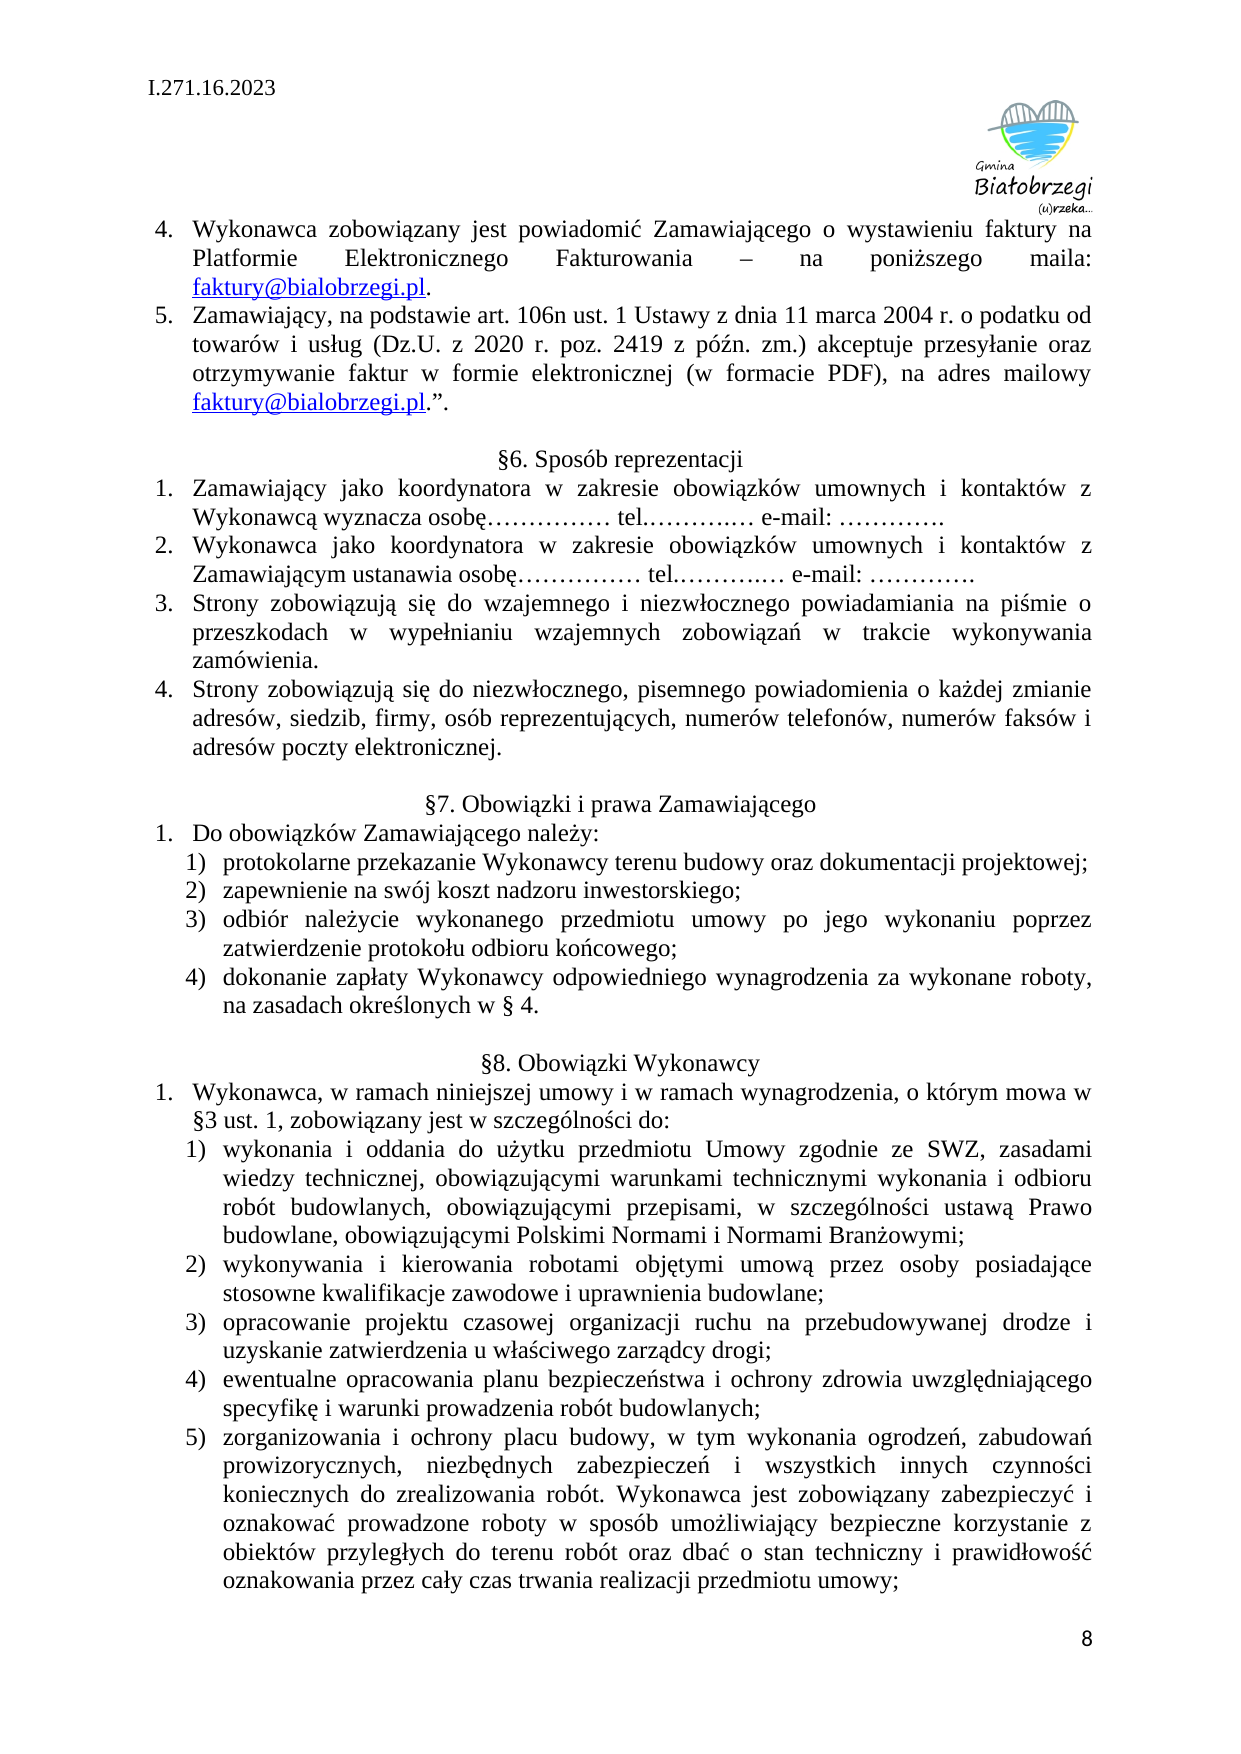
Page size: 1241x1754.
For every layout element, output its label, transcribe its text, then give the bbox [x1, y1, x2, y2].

list protokolarne przekazanie Wykonawcy terenu budowy oraz dokumentacji projektowej; [185, 847, 1093, 875]
text §8. Obowiązki Wykonawcy [148, 1048, 1093, 1077]
list ewentualne opracowania planu bezpieczeństwa i ochrony zdrowia uwzględniającego specyfikę i warunki prowadzenia robót budowlanych; [185, 1364, 1093, 1422]
list odbiór należycie wykonanego przedmiotu umowy po jego wykonaniu poprzez zatwierdzenie protokołu odbioru końcowego; [185, 904, 1093, 962]
list Wykonawca zobowiązany jest powiadomić Zamawiającego o wystawieniu faktury na Platformie Elektronicznego Fakturowania – na poniższego maila: faktury@bialobrzegi.pl. [154, 214, 1093, 300]
text §6. Sposób reprezentacji [148, 444, 1093, 473]
list dokonanie zapłaty Wykonawcy odpowiedniego wynagrodzenia za wykonane roboty, na zasadach określonych w § 4. [185, 962, 1093, 1019]
list Do obowiązków Zamawiającego należy: [154, 818, 1093, 847]
list Strony zobowiązują się do wzajemnego i niezwłocznego powiadamiania na piśmie o przeszkodach w wypełnianiu wzajemnych zobowiązań w trakcie wykonywania zamówienia. [154, 588, 1093, 674]
list opracowanie projektu czasowej organizacji ruchu na przebudowywanej drodze i uzyskanie zatwierdzenia u właściwego zarządcy drogi; [185, 1307, 1093, 1364]
list Strony zobowiązują się do niezwłocznego, pisemnego powiadomienia o każdej zmianie adresów, siedzib, firmy, osób reprezentujących, numerów telefonów, numerów faksów i adresów poczty elektronicznej. [154, 674, 1093, 760]
list wykonania i oddania do użytku przedmiotu Umowy zgodnie ze SWZ, zasadami wiedzy technicznej, obowiązującymi warunkami technicznymi wykonania i odbioru robót budowlanych, obowiązującymi przepisami, w szczególności ustawą Prawo budowlane, obowiązującymi Polskimi Normami i Normami Branżowymi; [185, 1134, 1093, 1249]
picture [975, 100, 1093, 215]
list Wykonawca, w ramach niniejszej umowy i w ramach wynagrodzenia, o którym mowa w §3 ust. 1, zobowiązany jest w szczególności do: [154, 1077, 1093, 1134]
list Zamawiający, na podstawie art. 106n ust. 1 Ustawy z dnia 11 marca 2004 r. o podatku od towarów i usług (Dz.U. z 2020 r. poz. 2419 z późn. zm.) akceptuje przesyłanie oraz otrzymywanie faktur w formie elektronicznej (w formacie PDF), na adres mailowy faktury@bialobrzegi.pl.”. [154, 300, 1093, 415]
list Wykonawca jako koordynatora w zakresie obowiązków umownych i kontaktów z Zamawiającym ustanawia osobę…………… tel.……….… e-mail: …………. [154, 530, 1093, 588]
list zapewnienie na swój koszt nadzoru inwestorskiego; [185, 875, 1093, 904]
list wykonywania i kierowania robotami objętymi umową przez osoby posiadające stosowne kwalifikacje zawodowe i uprawnienia budowlane; [185, 1249, 1093, 1307]
text §7. Obowiązki i prawa Zamawiającego [148, 789, 1093, 818]
list Zamawiający jako koordynatora w zakresie obowiązków umownych i kontaktów z Wykonawcą wyznacza osobę…………… tel.……….… e-mail: …………. [154, 473, 1093, 530]
list zorganizowania i ochrony placu budowy, w tym wykonania ogrodzeń, zabudowań prowizorycznych, niezbędnych zabezpieczeń i wszystkich innych czynności koniecznych do zrealizowania robót. Wykonawca jest zobowiązany zabezpieczyć i oznakować prowadzone roboty w sposób umożliwiający bezpieczne korzystanie z obiektów przyległych do terenu robót oraz dbać o stan techniczny i prawidłowość oznakowania przez cały czas trwania realizacji przedmiotu umowy; [185, 1422, 1093, 1594]
